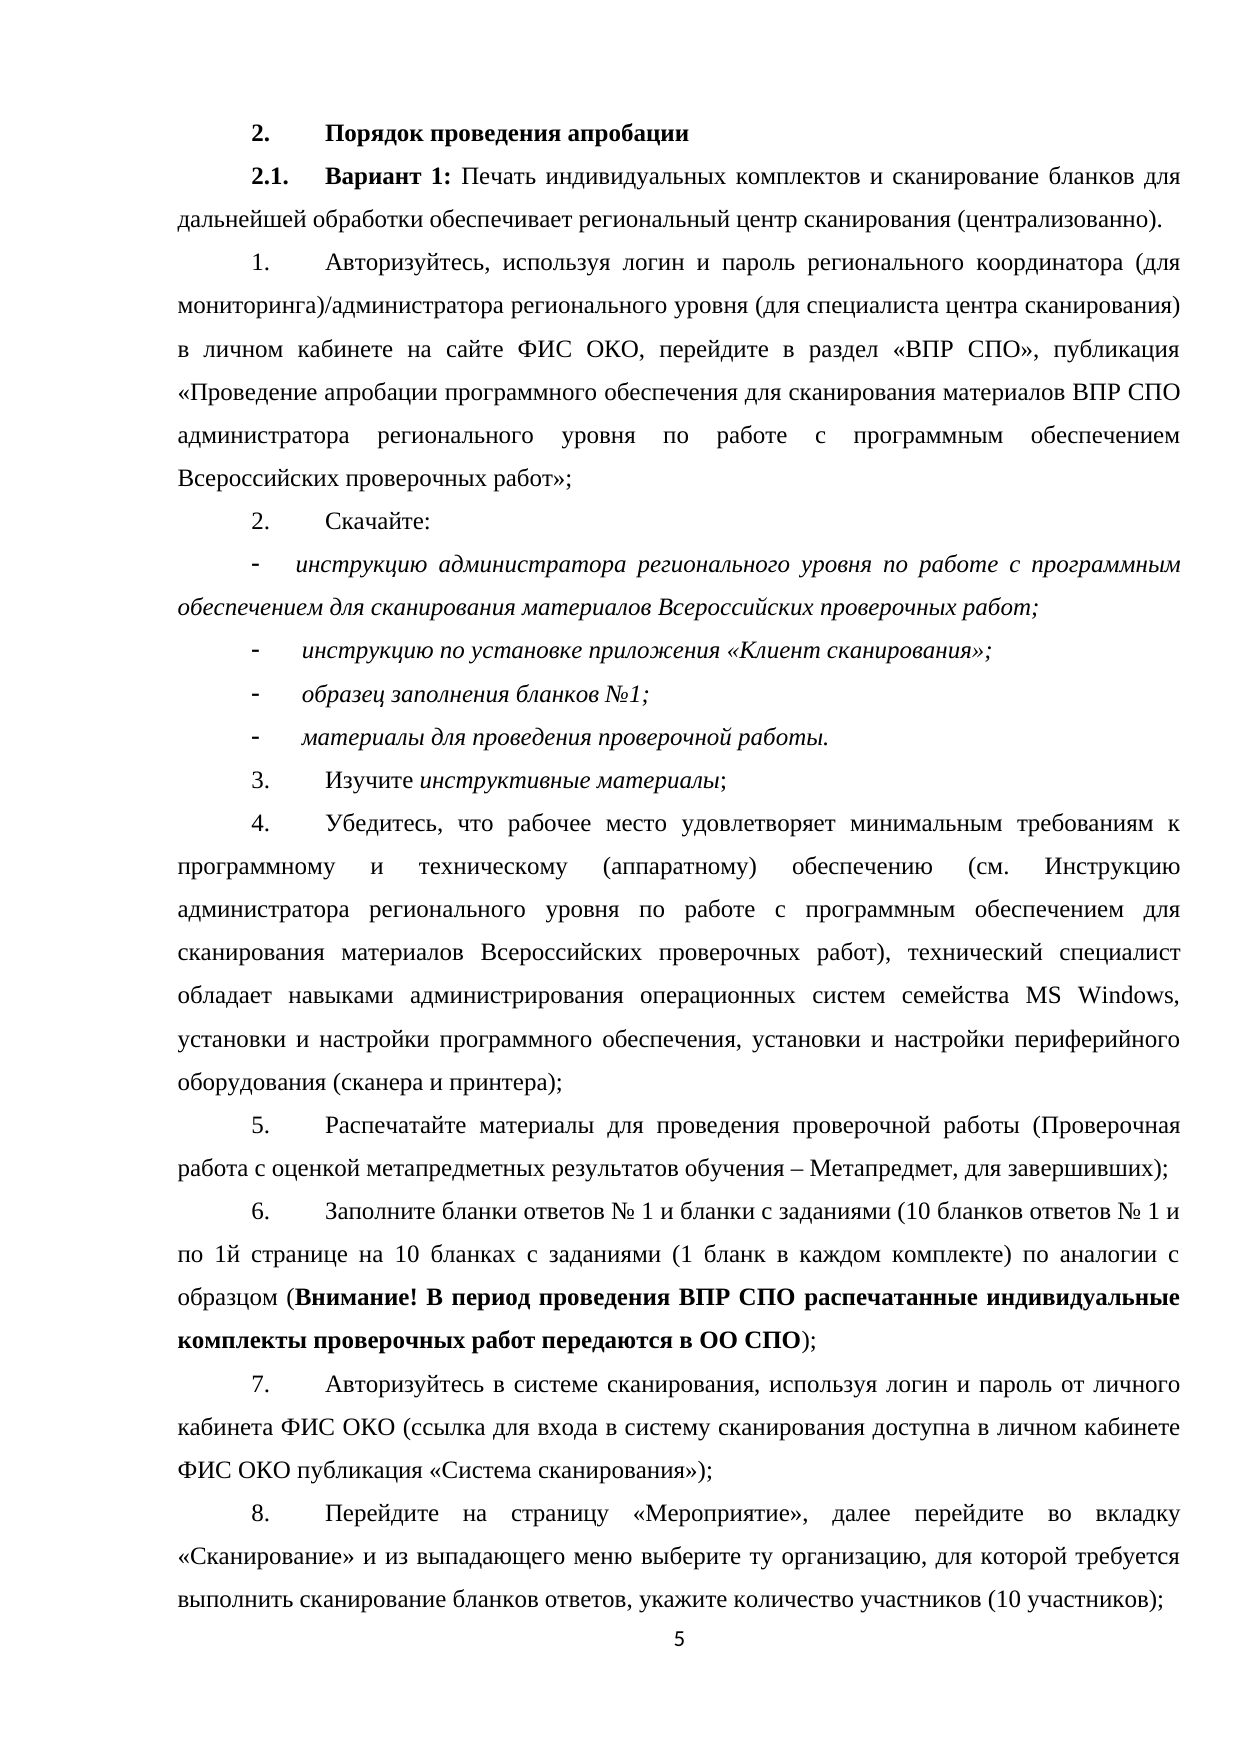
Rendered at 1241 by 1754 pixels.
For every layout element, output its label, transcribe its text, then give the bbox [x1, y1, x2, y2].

list образец заполнения бланков №1; [177, 679, 1181, 707]
list Убедитесь, что рабочее место удовлетворяет минимальным требованиям к программному и техническому (аппаратному) обеспечению (см. Инструкцию администратора регионального уровня по работе с программным обеспечением для сканирования материалов Всероссийских проверочных работ), технический специалист обладает навыками администрирования операционных систем семейства MS Windows, установки и настройки программного обеспечения, установки и настройки периферийного оборудования (сканера и принтера); [177, 808, 1181, 1096]
list инструкцию администратора регионального уровня по работе с программным обеспечением для сканирования материалов Всероссийских проверочных работ; [177, 549, 1181, 621]
list инструкцию по установке приложения «Клиент сканирования»; [177, 636, 1181, 664]
list Заполните бланки ответов № 1 и бланки с заданиями (10 бланков ответов № 1 и по 1й странице на 10 бланках с заданиями (1 бланк в каждом комплекте) по аналогии с образцом (Внимание! В период проведения ВПР СПО распечатанные индивидуальные комплекты проверочных работ передаются в ОО СПО); [177, 1196, 1181, 1354]
list Авторизуйтесь в системе сканирования, используя логин и пароль от личного кабинета ФИС ОКО (ссылка для входа в систему сканирования доступна в личном кабинете ФИС ОКО публикация «Система сканирования»); [177, 1369, 1181, 1484]
list Распечатайте материалы для проведения проверочной работы (Проверочная работа с оценкой метапредметных результатов обучения – Метапредмет, для завершивших); [177, 1110, 1181, 1182]
list Авторизуйтесь, используя логин и пароль регионального координатора (для мониторинга)/администратора регионального уровня (для специалиста центра сканирования) в личном кабинете на сайте ФИС ОКО, перейдите в раздел «ВПР СПО», публикация «Проведение апробации программного обеспечения для сканирования материалов ВПР СПО администратора регионального уровня по работе с программным обеспечением Всероссийских проверочных работ»; [177, 247, 1181, 492]
list Порядок проведения апробации [177, 118, 1181, 147]
list Скачайте: [177, 506, 1181, 535]
list материалы для проведения проверочной работы. [177, 722, 1181, 751]
list Вариант 1: Печать индивидуальных комплектов и сканирование бланков для дальнейшей обработки обеспечивает региональный центр сканирования (централизованно). [177, 161, 1181, 233]
list Изучите инструктивные материалы; [177, 765, 1181, 794]
list Перейдите на страницу «Мероприятие», далее перейдите во вкладку «Сканирование» и из выпадающего меню выберите ту организацию, для которой требуется выполнить сканирование бланков ответов, укажите количество участников (10 участников); [177, 1498, 1181, 1613]
